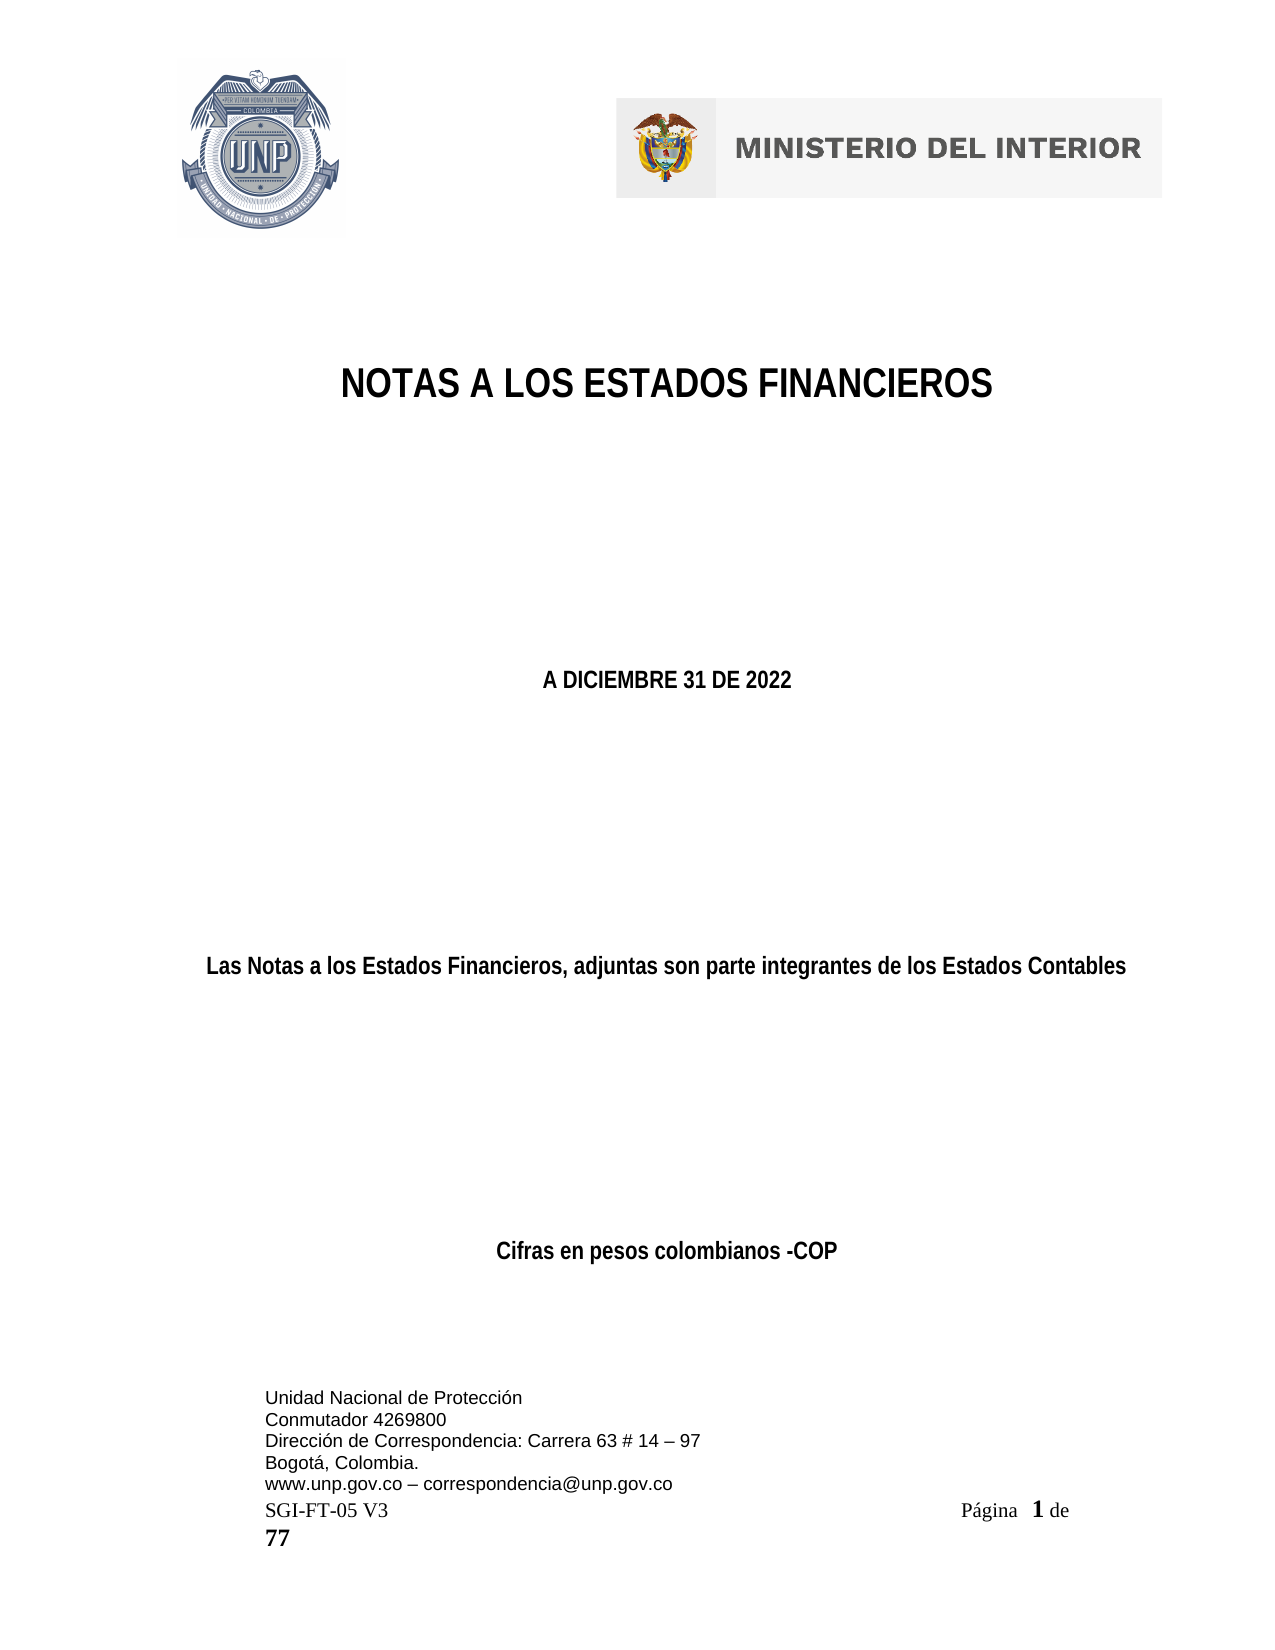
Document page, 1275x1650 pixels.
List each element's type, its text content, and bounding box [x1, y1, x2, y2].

text A DICIEMBRE 31 DE 2022 [177, 665, 1157, 694]
picture [616, 98, 1163, 198]
text NOTAS A LOS ESTADOS FINANCIEROS [177, 359, 1157, 407]
picture [177, 58, 346, 238]
text Cifras en pesos colombianos -COP [177, 1236, 1157, 1265]
text Las Notas a los Estados Financieros, adjuntas son parte integrantes de los Estados Contables [177, 951, 1157, 979]
